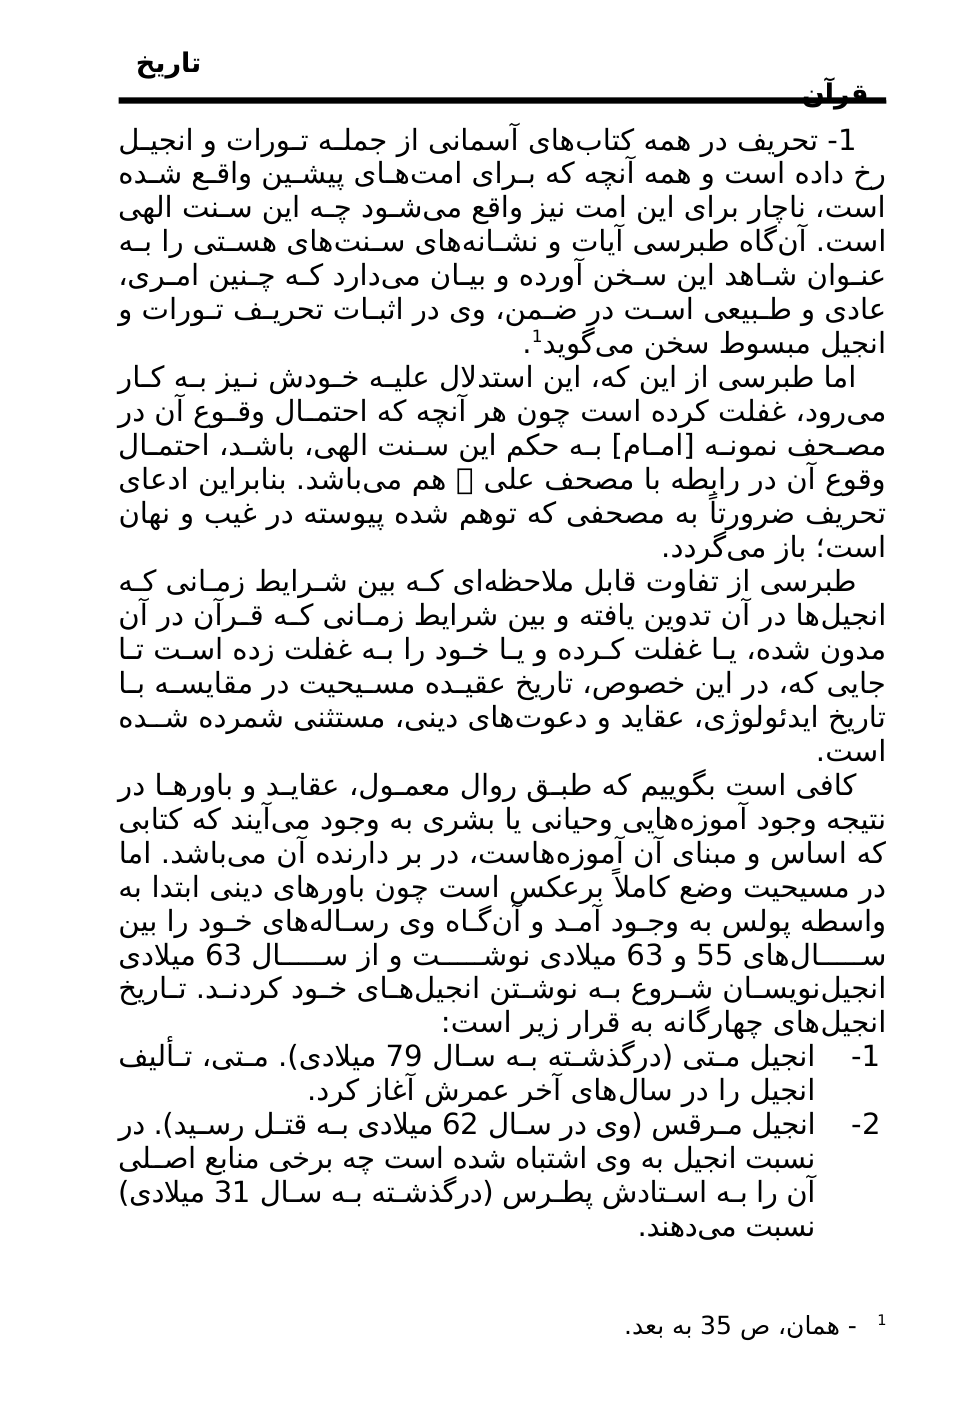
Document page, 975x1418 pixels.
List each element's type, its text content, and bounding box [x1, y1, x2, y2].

list انجیل متی (درگذشته به سال 79 میلادی). متی، تألیف انجیل را در سال‌های آخر عمرش آغاز کرد. [118, 1040, 851, 1108]
text کافی است بگوییم که طبق روال معمول، عقاید و باورها در نتیجه وجود آموزه‌هایی وحیانی یا بشری به وجود می‌آیند که کتابی که اساس و مبنای آن آموزه‌هاست، در بر دارنده آن می‌باشد. اما در مسیحیت وضع کاملاً برعکس است چون باورهای دینی ابتدا به واسطه پولس به وجود آمد و آن‌گاه وی رساله‌های خود را بین سال‌های 55 و 63 میلادی نوشت و از سال 63 میلادی انجیل‌نویسان شروع به نوشتن انجیل‌های خود کردند. تاریخ انجیل‌های چهارگانه به قرار زیر است: [118, 768, 886, 1040]
text طبرسی از تفاوت قابل ملاحظه‌ای که بین شرایط زمانی که انجیل‌ها در آن تدوین یافته و بین شرایط زمانی که قرآن در آن مدون شده، یا غفلت کرده و یا خود را به غفلت زده است تا جایی که، در این خصوص، تاریخ عقیده مسیحیت در مقایسه با تاریخ ایدئولوژی، عقاید و دعوت‌های دینی، مستثنی شمرده شده است. [118, 564, 886, 768]
text اما طبرسی از این که، این استدلال علیه خودش نیز به کار می‌رود، غفلت کرده است چون هر آنچه که احتمال وقوع آن در مصحف نمونه [امام] به حکم این سنت الهی، باشد، احتمال وقوع آن در رابطه با مصحف علی هم می‌باشد. بنابراین ادعای تحریف ضرورتاً به مصحفی که توهم شده پیوسته در غیب و نهان است؛ باز می‌گردد. [118, 361, 886, 564]
list انجیل مرقس (وی در سال 62 میلادی به قتل رسید). در نسبت انجیل به وی اشتباه شده است چه برخی منابع اصلی آن را به استادش پطرس (درگذشته به سال 31 میلادی) نسبت می‌دهند. [118, 1108, 851, 1243]
text 1- تحریف در همه کتاب‌های آسمانی از جمله تورات و انجیل رخ داده است و همه آنچه که برای امت‌های پیشین واقع شده است، ناچار برای این امت نیز واقع می‌شود چه این سنت الهی است. آن‌گاه طبرسی آیات و نشانه‌های سنت‌های هستی را به عنوان شاهد این سخن آورده و بیان می‌دارد که چنین امری، عادی و طبیعی است در ضمن، وی در اثبات تحریف تورات و انجیل مبسوط سخن می‌گوید. [118, 123, 886, 361]
